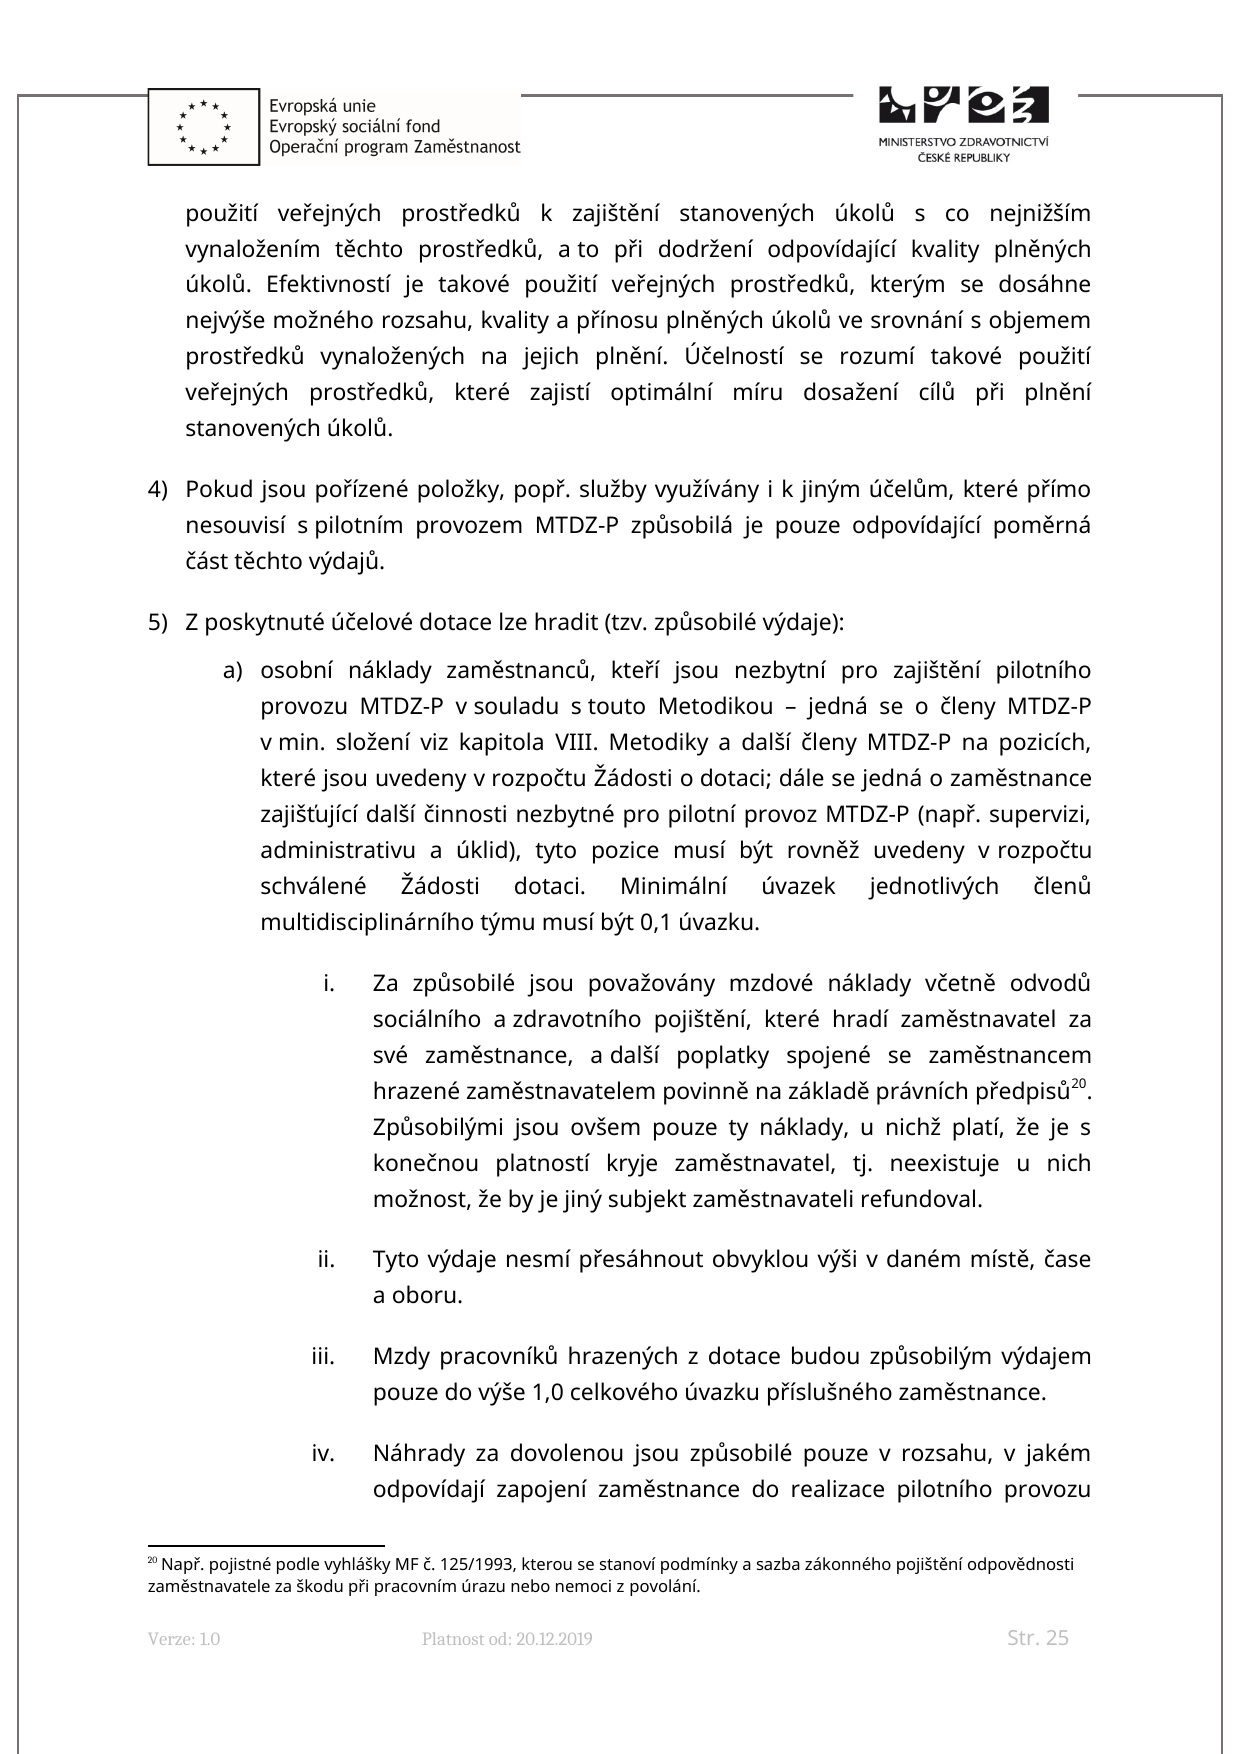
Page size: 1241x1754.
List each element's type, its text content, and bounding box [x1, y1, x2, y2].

list Mzdy pracovníků hrazených z dotace budou způsobilým výdajem pouze do výše 1,0 celkového úvazku příslušného zaměstnance. [335, 1340, 1092, 1407]
list Tyto výdaje nesmí přesáhnout obvyklou výši v daném místě, čase a oboru. [335, 1243, 1092, 1311]
list osobní náklady zaměstnanců, kteří jsou nezbytní pro zajištění pilotního provozu MTDZ-P v souladu s touto Metodikou – jedná se o členy MTDZ-P v min. složení viz kapitola VIII. Metodiky a další členy MTDZ-P na pozicích, které jsou uvedeny v rozpočtu Žádosti o dotaci; dále se jedná o zaměstnance zajišťující další činnosti nezbytné pro pilotní provoz MTDZ-P (např. supervizi, administrativu a úklid), tyto pozice musí být rovněž uvedeny v rozpočtu schválené Žádosti dotaci. Minimální úvazek jednotlivých členů multidisciplinárního týmu musí být 0,1 úvazku. [223, 654, 1092, 937]
list Z poskytnuté účelové dotace lze hradit (tzv. způsobilé výdaje): [148, 606, 1092, 637]
list Pokud jsou pořízené položky, popř. služby využívány i k jiným účelům, které přímo nesouvisí s pilotním provozem MTDZ-P způsobilá je pouze odpovídající poměrná část těchto výdajů. [148, 473, 1092, 576]
picture [147, 88, 521, 166]
list Za způsobilé jsou považovány mzdové náklady včetně odvodů sociálního a zdravotního pojištění, které hradí zaměstnavatel za své zaměstnance, a další poplatky spojené se zaměstnancem hrazené zaměstnavatelem povinně na základě právních předpisů. Způsobilými jsou ovšem pouze ty náklady, u nichž platí, že je s konečnou platností kryje zaměstnavatel, tj. neexistuje u nich možnost, že by je jiný subjekt zaměstnavateli refundoval. [335, 967, 1092, 1214]
picture [853, 73, 1079, 166]
